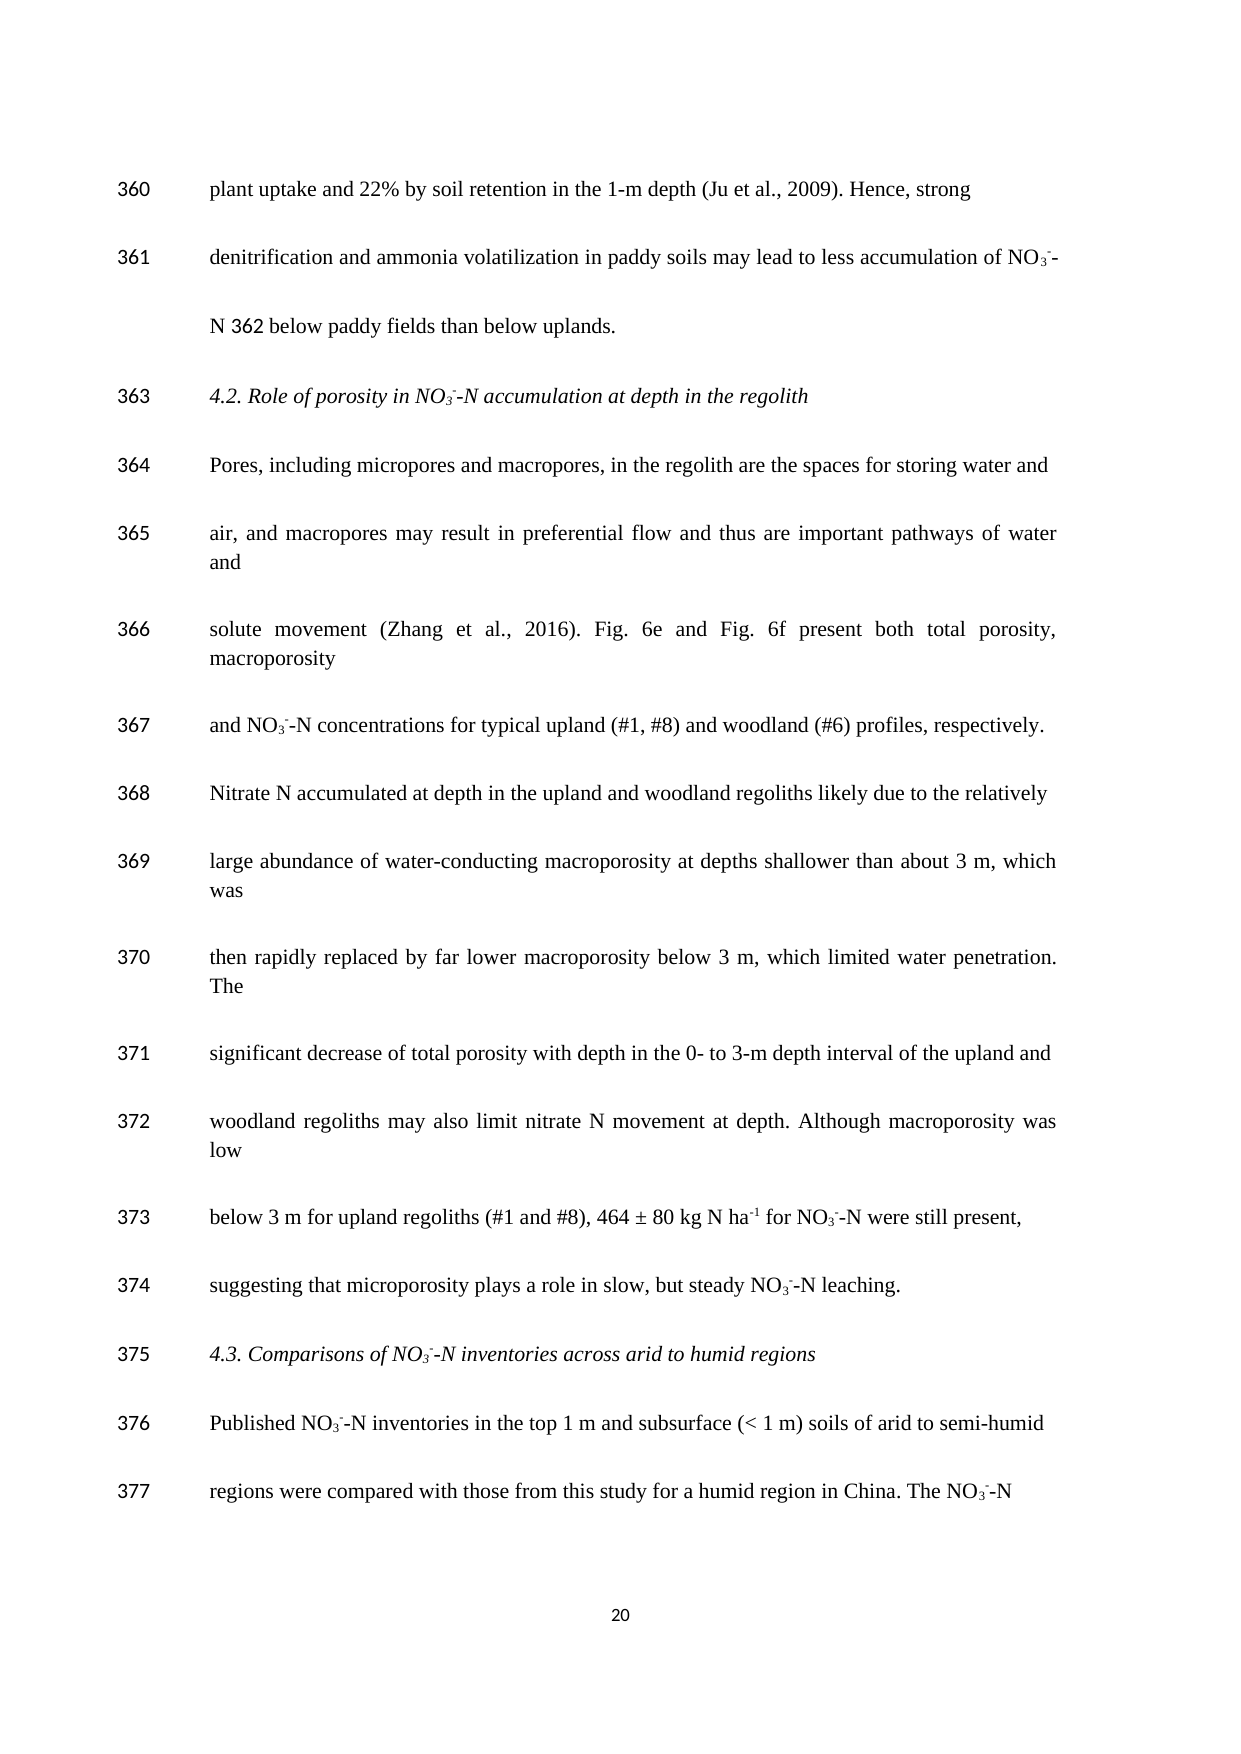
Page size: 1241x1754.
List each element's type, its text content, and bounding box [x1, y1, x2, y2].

list 4.2. Role of porosity in NO3--N accumulation at depth in the regolith [117, 382, 1058, 409]
list suggesting that microporosity plays a role in slow, but steady NO3--N leaching. [117, 1272, 1058, 1298]
list air, and macropores may result in preferential flow and thus are important pathways of water and [117, 519, 1058, 574]
list denitrification and ammonia volatilization in paddy soils may lead to less accumulation of NO3--N 362 below paddy fields than below uplands. [117, 243, 1058, 339]
list then rapidly replaced by far lower macroporosity below 3 m, which limited water penetration. The [117, 943, 1058, 998]
list 4.3. Comparisons of NO3--N inventories across arid to humid regions [117, 1340, 1058, 1367]
list large abundance of water-conducting macroporosity at depths shallower than about 3 m, which was [117, 848, 1058, 902]
list Published NO3--N inventories in the top 1 m and subsurface (< 1 m) soils of arid to semi-humid [117, 1409, 1058, 1436]
list Nitrate N accumulated at depth in the upland and woodland regoliths likely due to the relatively [117, 779, 1058, 806]
list below 3 m for upland regoliths (#1 and #8), 464 ± 80 kg N ha-1 for NO3--N were still present, [117, 1203, 1058, 1230]
list Pores, including micropores and macropores, in the regolith are the spaces for storing water and [117, 451, 1058, 478]
list significant decrease of total porosity with depth in the 0- to 3-m depth interval of the upland and [117, 1039, 1058, 1066]
list and NO3--N concentrations for typical upland (#1, #8) and woodland (#6) profiles, respectively. [117, 711, 1058, 738]
list regions were compared with those from this study for a humid region in China. The NO3--N [117, 1477, 1058, 1504]
list solute movement (Zhang et al., 2016). Fig. 6e and Fig. 6f present both total porosity, macroporosity [117, 615, 1058, 670]
list plant uptake and 22% by soil retention in the 1-m depth (Ju et al., 2009). Hence, strong [117, 175, 1058, 201]
list woodland regoliths may also limit nitrate N movement at depth. Although macroporosity was low [117, 1108, 1058, 1162]
